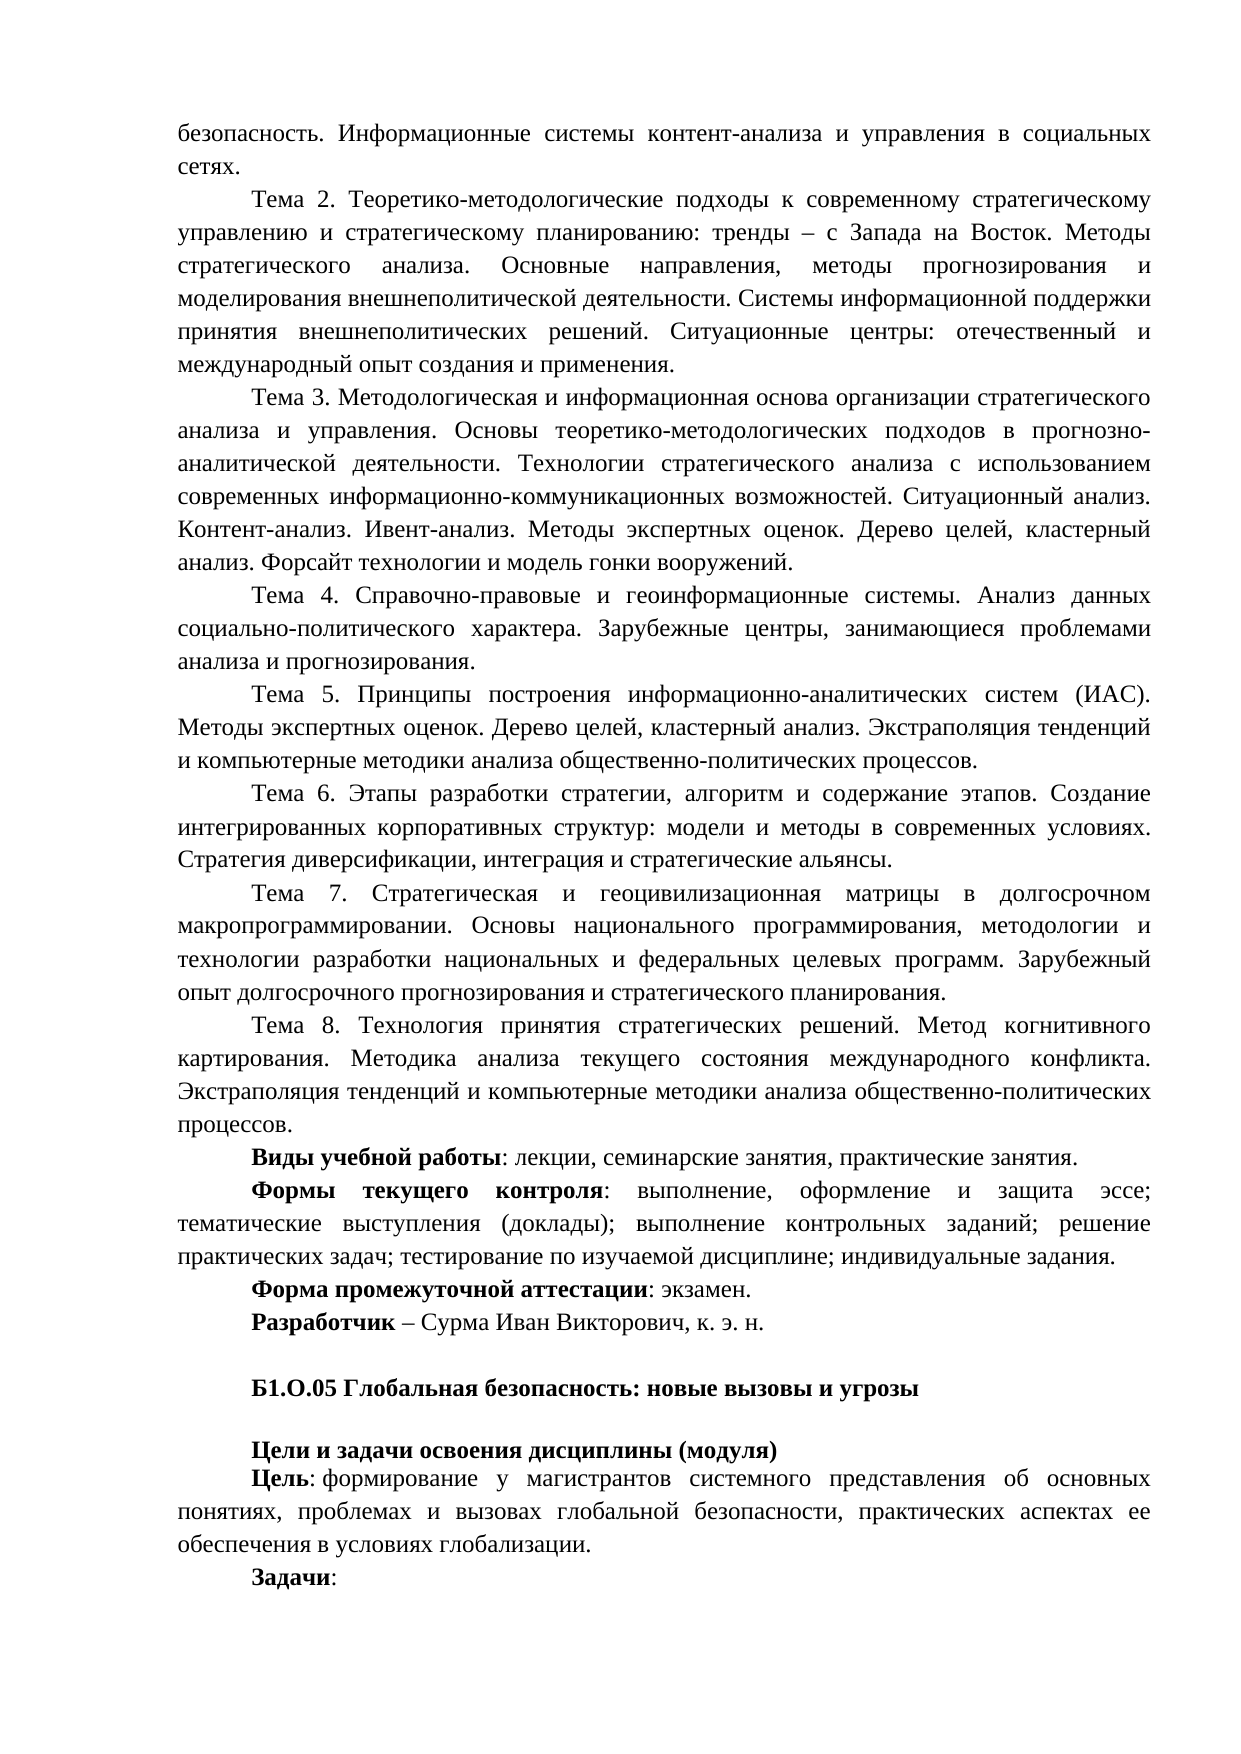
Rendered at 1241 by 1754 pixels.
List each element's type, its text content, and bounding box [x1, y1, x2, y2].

text Тема 3. Методологическая и информационная основа организации стратегического анализа и управления. Основы теоретико-методологических подходов в прогнозно-аналитической деятельности. Технологии стратегического анализа с использованием современных информационно-коммуникационных возможностей. Ситуационный анализ. Контент-анализ. Ивент-анализ. Методы экспертных оценок. Дерево целей, кластерный анализ. Форсайт технологии и модель гонки вооружений. [177, 382, 1152, 576]
text Тема 8. Технология принятия стратегических решений. Метод когнитивного картирования. Методика анализа текущего состояния международного конфликта. Экстраполяция тенденций и компьютерные методики анализа общественно-политических процессов. [177, 1010, 1152, 1137]
text Б1.О.05 Глобальная безопасность: новые вызовы и угрозы [177, 1373, 1152, 1402]
text Формы текущего контроля: выполнение, оформление и защита эссе; тематические выступления (доклады); выполнение контрольных заданий; решение практических задач; тестирование по изучаемой дисциплине; индивидуальные задания. [177, 1175, 1152, 1269]
text Тема 4. Справочно-правовые и геоинформационные системы. Анализ данных социально-политического характера. Зарубежные центры, занимающиеся проблемами анализа и прогнозирования. [177, 580, 1152, 675]
text Разработчик – Сурма Иван Викторович, к. э. н. [177, 1307, 1152, 1336]
text Тема 5. Принципы построения информационно-аналитических систем (ИАС). Методы экспертных оценок. Дерево целей, кластерный анализ. Экстраполяция тенденций и компьютерные методики анализа общественно-политических процессов. [177, 679, 1152, 774]
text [177, 118, 1152, 180]
text Цель: формирование у магистрантов системного представления об основных понятиях, проблемах и вызовах глобальной безопасности, практических аспектах ее обеспечения в условиях глобализации. [177, 1463, 1152, 1558]
text Тема 7. Стратегическая и геоцивилизационная матрицы в долгосрочном макропрограммировании. Основы национального программирования, методологии и технологии разработки национальных и федеральных целевых программ. Зарубежный опыт долгосрочного прогнозирования и стратегического планирования. [177, 878, 1152, 1005]
text Форма промежуточной аттестации: экзамен. [177, 1274, 1152, 1303]
text Виды учебной работы: лекции, семинарские занятия, практические занятия. [177, 1142, 1152, 1171]
text Задачи: [177, 1562, 1152, 1591]
text Тема 2. Теоретико-методологические подходы к современному стратегическому управлению и стратегическому планированию: тренды – с Запада на Восток. Методы стратегического анализа. Основные направления, методы прогнозирования и моделирования внешнеполитической деятельности. Системы информационной поддержки принятия внешнеполитических решений. Ситуационные центры: отечественный и международный опыт создания и применения. [177, 184, 1152, 378]
text Тема 6. Этапы разработки стратегии, алгоритм и содержание этапов. Создание интегрированных корпоративных структур: модели и методы в современных условиях. Стратегия диверсификации, интеграция и стратегические альянсы. [177, 778, 1152, 873]
text Цели и задачи освоения дисциплины (модуля) [177, 1435, 1152, 1463]
